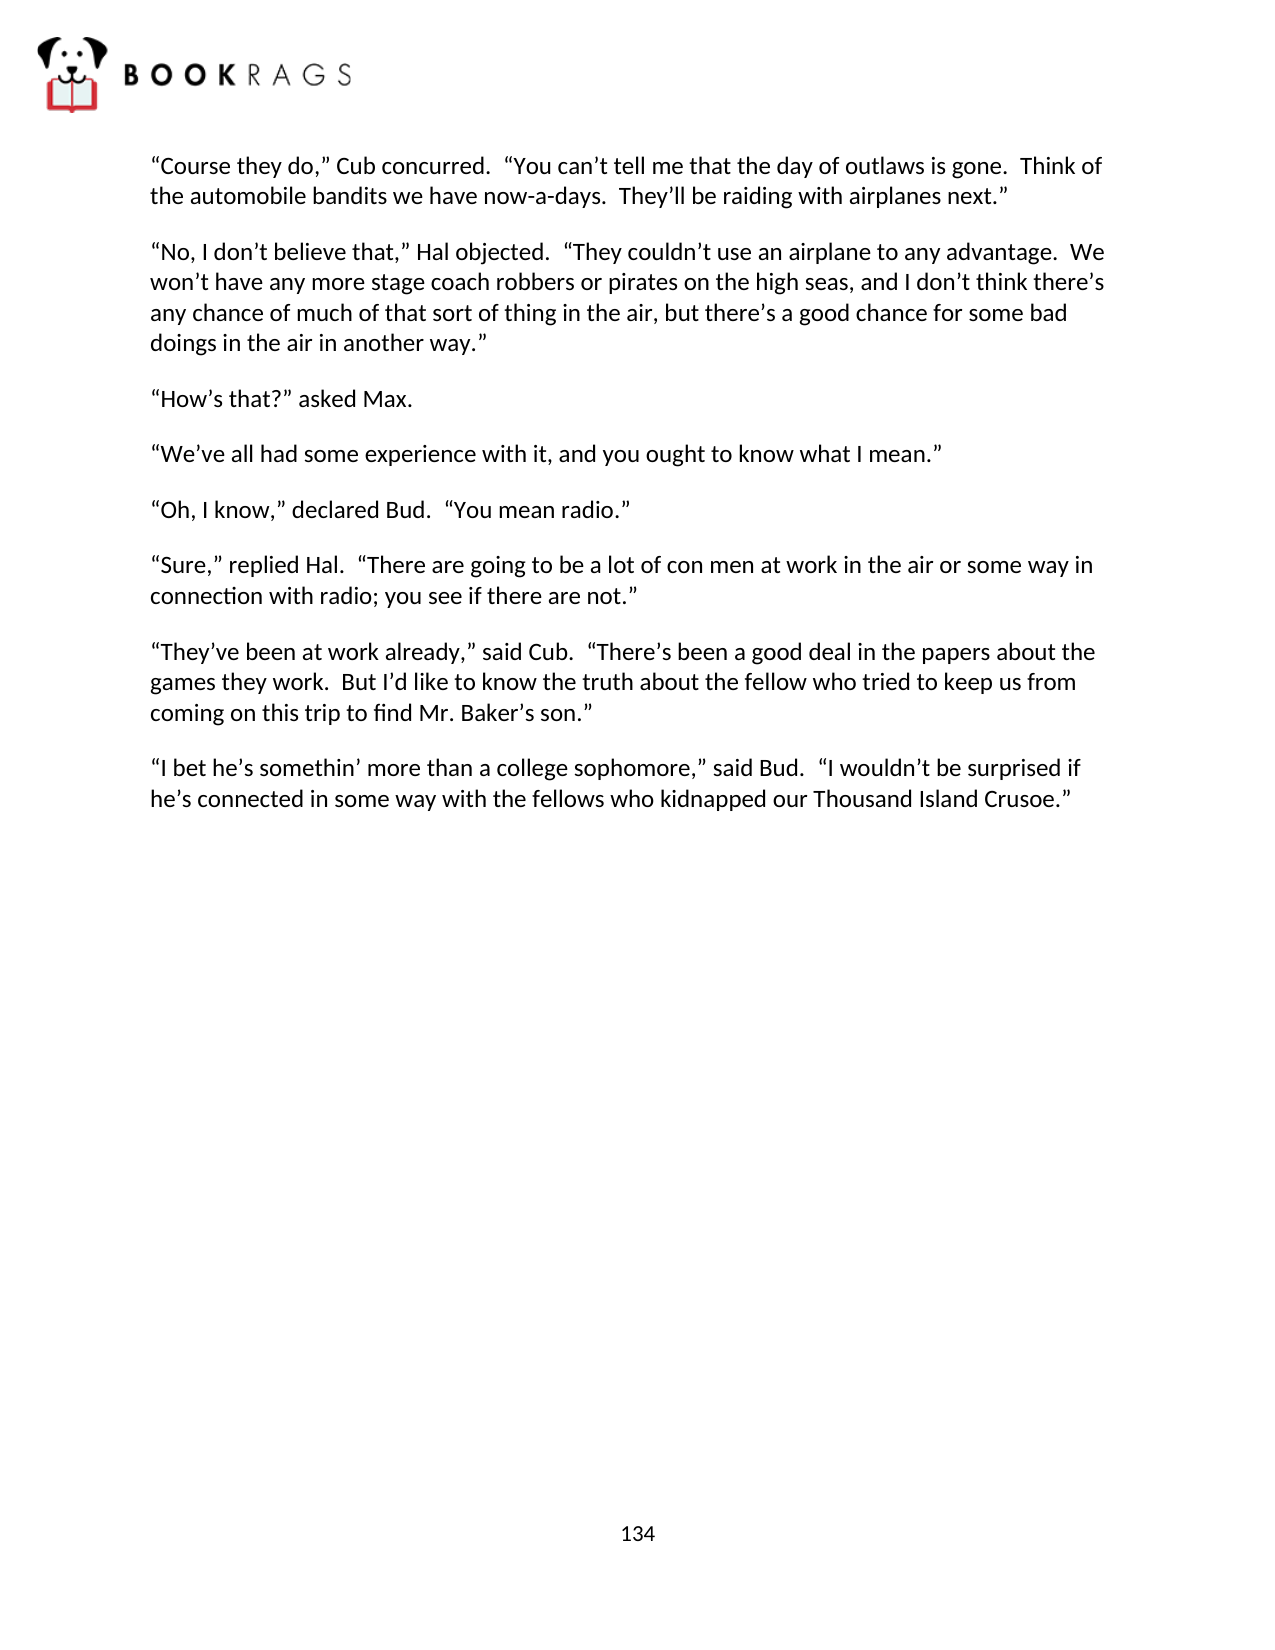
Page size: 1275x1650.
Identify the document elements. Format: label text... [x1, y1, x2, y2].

picture [37, 37, 351, 113]
text “I bet he’s somethin’ more than a college sophomore,” said Bud. “I wouldn’t be surprised if he’s connected in some way with the fellows who kidnapped our Thousand Island Crusoe.” [150, 752, 1125, 813]
text “Course they do,” Cub concurred. “You can’t tell me that the day of outlaws is gone. Think of the automobile bandits we have now-a-days. They’ll be raiding with airplanes next.” [150, 150, 1125, 211]
text “How’s that?” asked Max. [150, 383, 1125, 414]
text “No, I don’t believe that,” Hal objected. “They couldn’t use an airplane to any advantage. We won’t have any more stage coach robbers or pirates on the high seas, and I don’t think there’s any chance of much of that sort of thing in the air, but there’s a good chance for some bad doings in the air in another way.” [150, 236, 1125, 358]
text “We’ve all had some experience with it, and you ought to know what I mean.” [150, 439, 1125, 469]
text “Oh, I know,” declared Bud. “You mean radio.” [150, 494, 1125, 525]
text “They’ve been at work already,” said Cub. “There’s been a good deal in the papers about the games they work. But I’d like to know the truth about the fellow who tried to keep us from coming on this trip to find Mr. Baker’s son.” [150, 636, 1125, 727]
text “Sure,” replied Hal. “There are going to be a lot of con men at work in the air or some way in connection with radio; you see if there are not.” [150, 550, 1125, 611]
